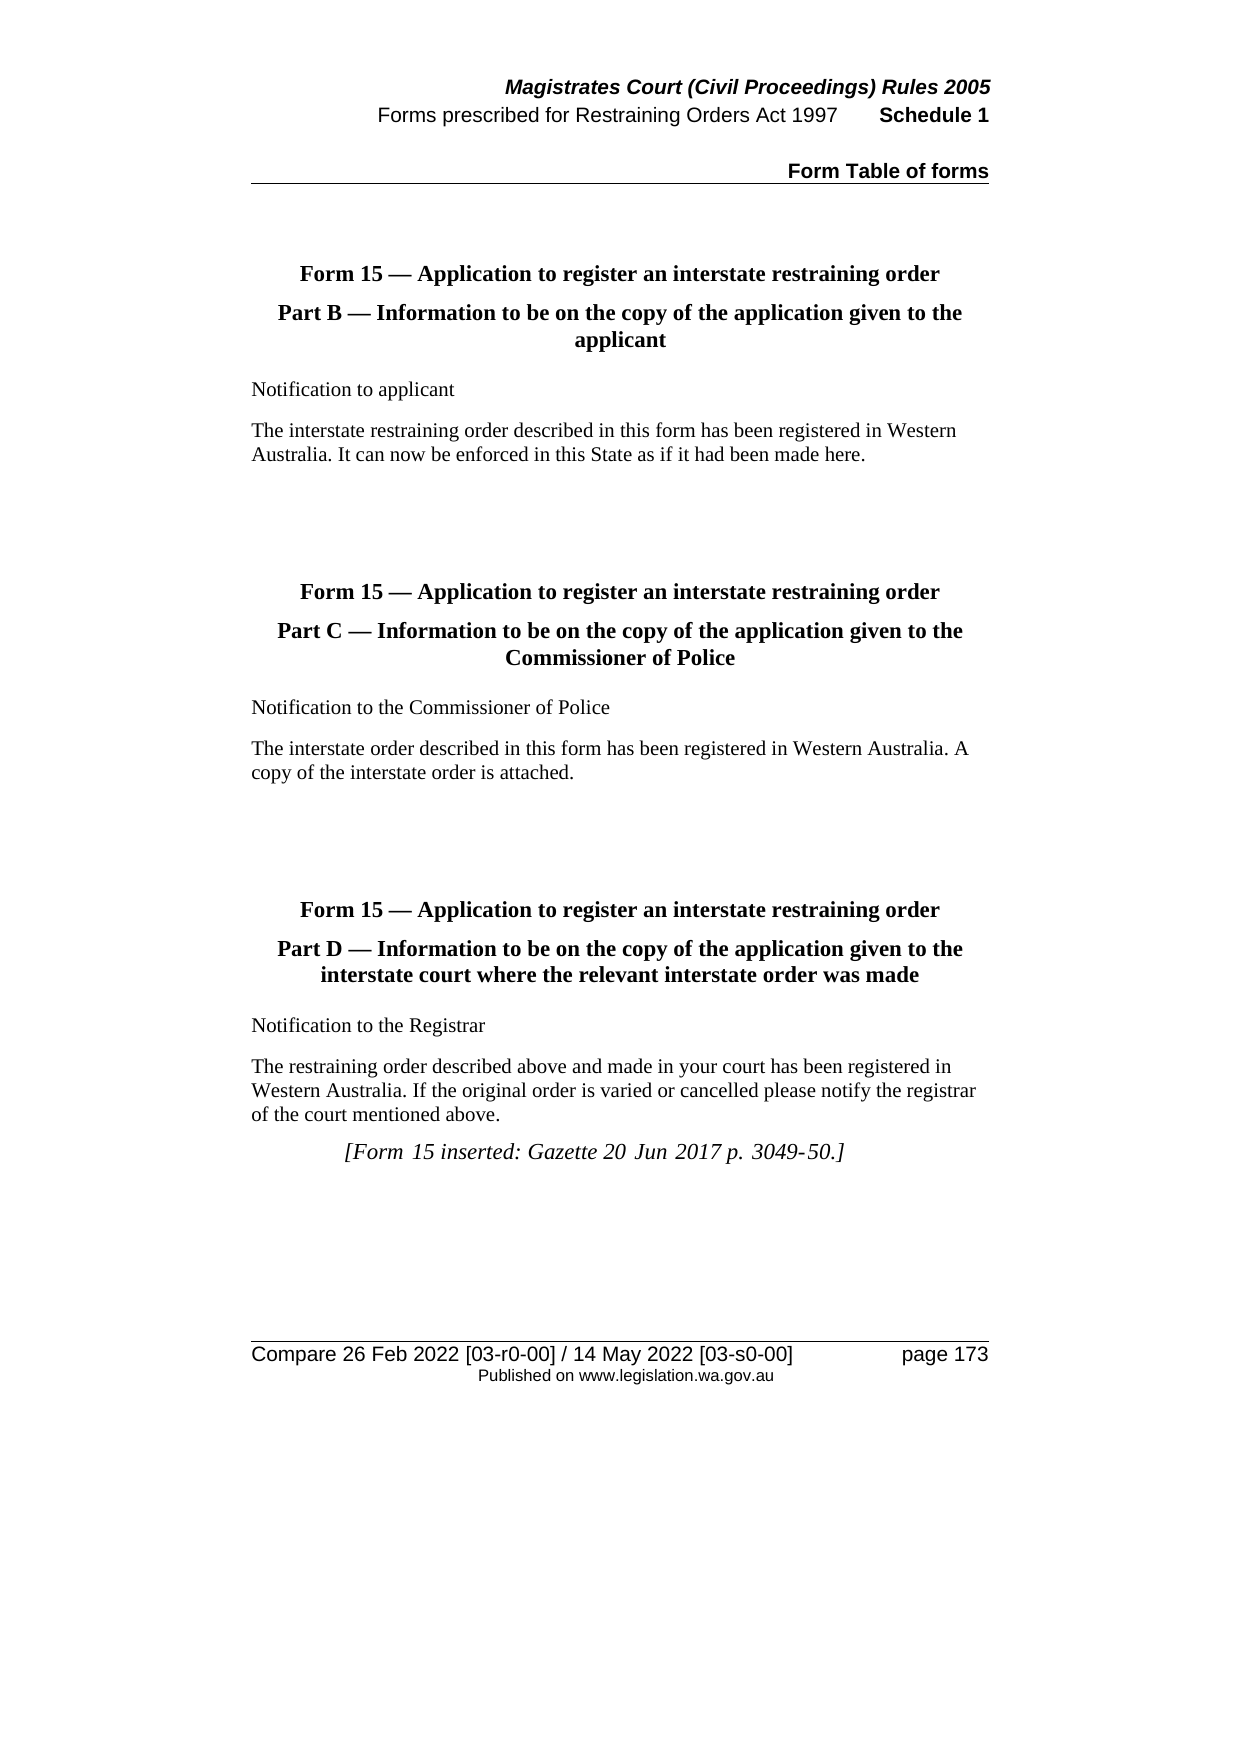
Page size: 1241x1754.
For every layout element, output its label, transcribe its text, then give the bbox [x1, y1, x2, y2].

text Notification to applicant [251, 377, 989, 401]
text Notification to the Registrar [251, 1013, 989, 1037]
subtitle Part C — Information to be on the copy of the application given to the Commissioner of Police [251, 617, 989, 670]
subtitle Part D — Information to be on the copy of the application given to the interstate court where the relevant interstate order was made [251, 935, 989, 988]
text The restraining order described above and made in your court has been registered in Western Australia. If the original order is varied or cancelled please notify the registrar of the court mentioned above. [251, 1054, 989, 1126]
subtitle Part B — Information to be on the copy of the application given to the applicant [251, 299, 989, 352]
subtitle Form 15 — Application to register an interstate restraining order [251, 896, 989, 923]
text [Form 15 inserted: Gazette 20 Jun 2017 p. 3049-50.] [251, 1138, 989, 1165]
text The interstate order described in this form has been registered in Western Australia. A copy of the interstate order is attached. [251, 736, 989, 784]
text The interstate restraining order described in this form has been registered in Western Australia. It can now be enforced in this State as if it had been made here. [251, 418, 989, 466]
subtitle Form 15 — Application to register an interstate restraining order [251, 578, 989, 605]
subtitle Form 15 — Application to register an interstate restraining order [251, 261, 989, 287]
text Notification to the Commissioner of Police [251, 695, 989, 719]
